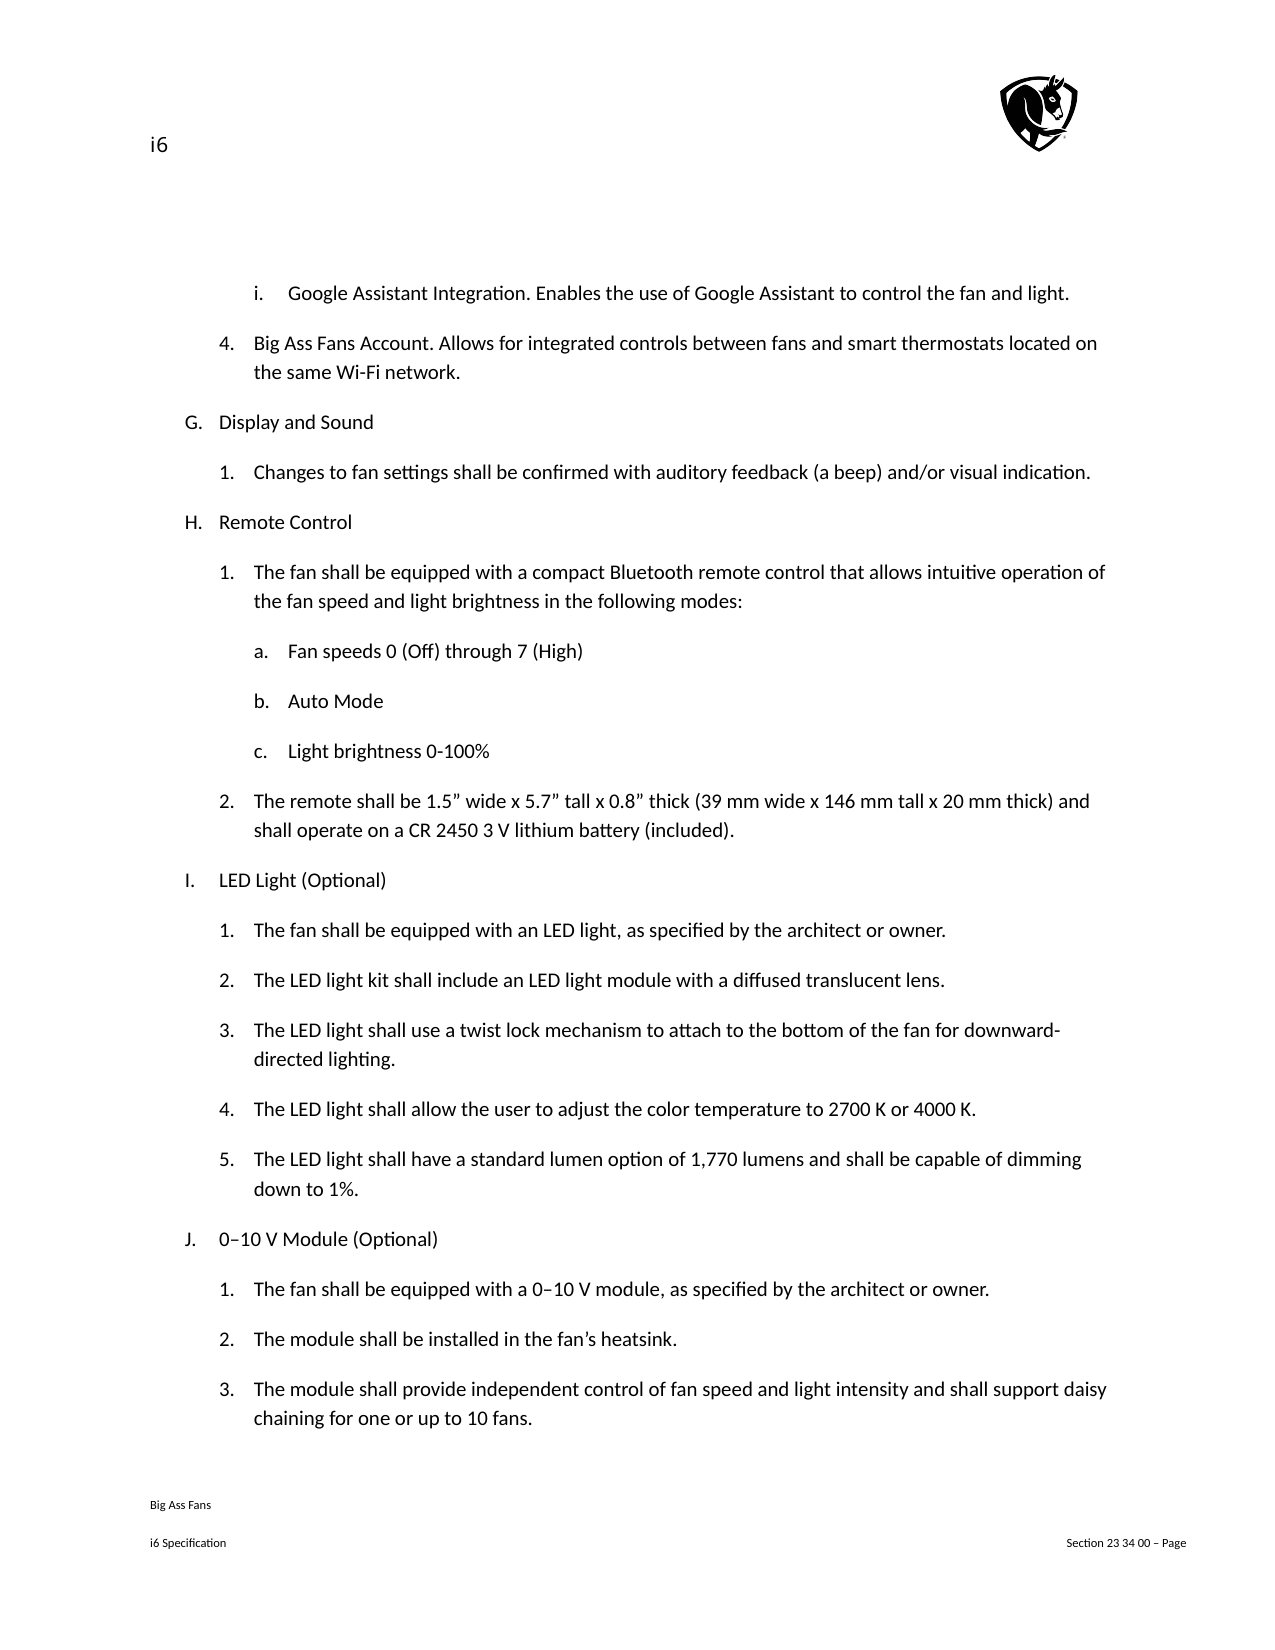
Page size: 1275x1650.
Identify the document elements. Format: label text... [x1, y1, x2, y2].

text Fan speeds 0 (Off) through 7 (High) [253, 638, 1125, 664]
text The remote shall be 1.5” wide x 5.7” tall x 0.8” thick (39 mm wide x 146 mm tall x 20 mm thick) and shall operate on a CR 2450 3 V lithium battery (included). [219, 788, 1125, 843]
text Remote Control [184, 509, 1125, 534]
text The module shall be installed in the fan’s heatsink. [219, 1326, 1125, 1351]
text The fan shall be equipped with a 0–10 V module, as specified by the architect or owner. [219, 1276, 1125, 1301]
text The LED light shall use a twist lock mechanism to attach to the bottom of the fan for downward-directed lighting. [219, 1017, 1125, 1072]
text 0–10 V Module (Optional) [184, 1226, 1125, 1251]
text Display and Sound [184, 409, 1125, 434]
text Big Ass Fans Account. Allows for integrated controls between fans and smart thermostats located on the same Wi-Fi network. [219, 330, 1125, 384]
text Google Assistant Integration. Enables the use of Google Assistant to control the fan and light. [253, 280, 1125, 305]
text The fan shall be equipped with a compact Bluetooth remote control that allows intuitive operation of the fan speed and light brightness in the following modes: [219, 559, 1125, 614]
text Auto Mode [253, 688, 1125, 714]
text The fan shall be equipped with an LED light, as specified by the architect or owner. [219, 917, 1125, 943]
text Light brightness 0-100% [253, 738, 1125, 764]
picture [1000, 75, 1078, 152]
text The LED light shall have a standard lumen option of 1,770 lumens and shall be capable of dimming down to 1%. [219, 1147, 1125, 1201]
text The LED light kit shall include an LED light module with a diffused translucent lens. [219, 967, 1125, 993]
text LED Light (Optional) [184, 867, 1125, 893]
text The LED light shall allow the user to adjust the color temperature to 2700 K or 4000 K. [219, 1097, 1125, 1122]
text Changes to fan settings shall be confirmed with auditory feedback (a beep) and/or visual indication. [219, 459, 1125, 484]
text The module shall provide independent control of fan speed and light intensity and shall support daisy chaining for one or up to 10 fans. [219, 1376, 1125, 1430]
